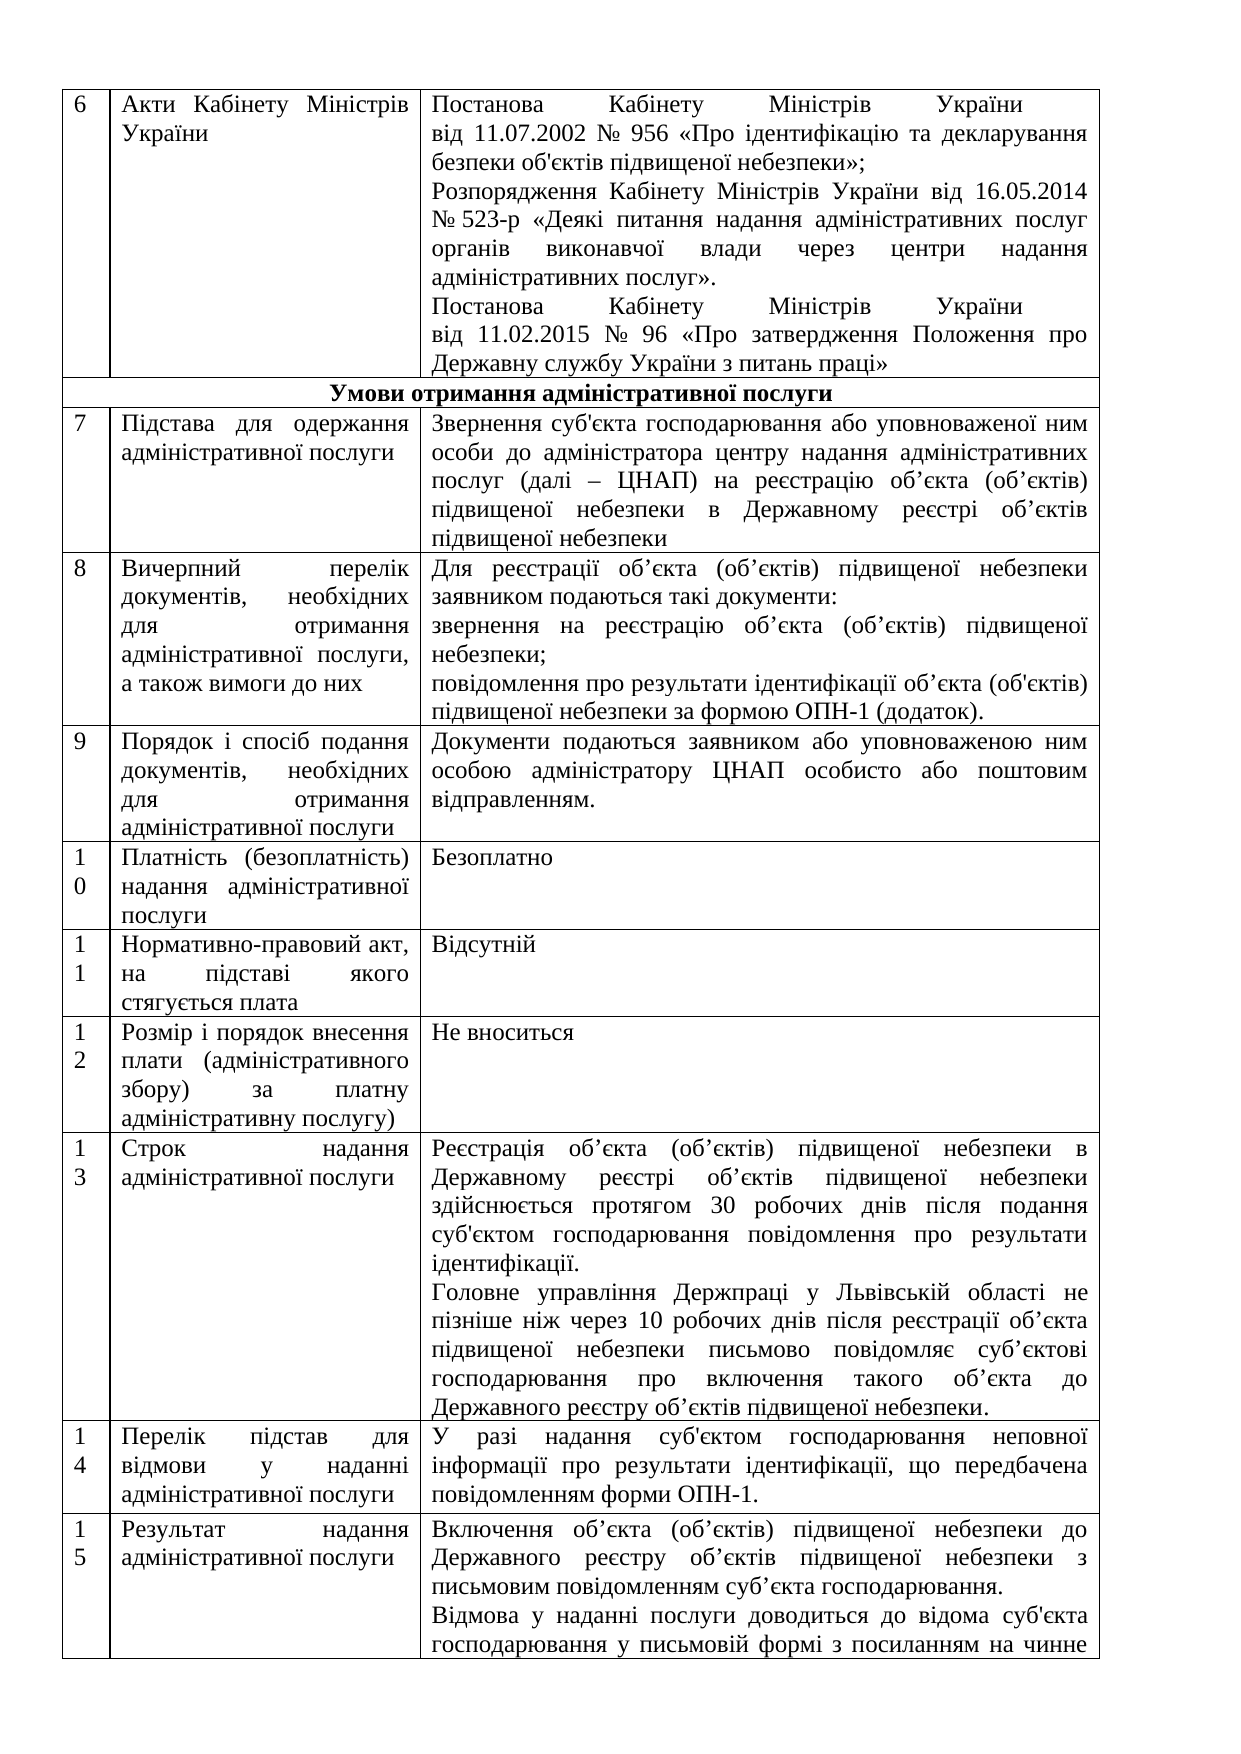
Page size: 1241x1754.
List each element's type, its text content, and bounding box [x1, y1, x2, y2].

table_cell 12 [63, 1017, 109, 1132]
table_cell Порядок і спосіб подання документів, необхідних для отримання адміністративної послуги [111, 726, 420, 841]
table_cell Документи подаються заявником або уповноваженою ним особою адміністратору ЦНАП особисто або поштовим відправленням. [421, 726, 1099, 841]
table_cell 8 [63, 553, 109, 725]
table_cell У разі надання суб'єктом господарювання неповної інформації про результати ідентифікації, що передбачена повідомленням форми ОПН-1. [421, 1421, 1099, 1513]
table_cell 11 [63, 930, 109, 1016]
table_cell Відсутній [421, 930, 1099, 1016]
table_cell 13 [63, 1133, 109, 1420]
table_cell 10 [63, 842, 109, 928]
table_cell Нормативно-правовий акт, на підставі якого стягується плата [111, 930, 420, 1016]
table_cell Для реєстрації об’єкта (об’єктів) підвищеної небезпеки заявником подаються такі документи: звернення на реєстрацію об’єкта (об’єктів) підвищеної небезпеки; повідомлення про результати ідентифікації об’єкта (об'єктів) підвищеної небезпеки за формою ОПН-1 (додаток). [421, 553, 1099, 725]
table_cell Вичерпний перелік документів, необхідних для отримання адміністративної послуги, а також вимоги до них [111, 553, 420, 725]
table_cell Звернення суб'єкта господарювання або уповноваженої ним особи до адміністратора центру надання адміністративних послуг (далі – ЦНАП) на реєстрацію об’єкта (об’єктів) підвищеної небезпеки в Державному реєстрі об’єктів підвищеної небезпеки [421, 408, 1099, 552]
table_cell Постанова Кабінету Міністрів України від 11.07.2002 № 956 «Про ідентифікацію та декларування безпеки об'єктів підвищеної небезпеки»; Розпорядження Кабінету Міністрів України від 16.05.2014 № 523-р «Деякі питання надання адміністративних послуг органів виконавчої влади через центри надання адміністративних послуг». Постанова Кабінету Міністрів України від 11.02.2015 № 96 «Про затвердження Положення про Державну службу України з питань праці» [421, 90, 1099, 377]
table_cell Акти Кабінету Міністрів України [111, 90, 420, 377]
table_cell Перелік підстав для відмови у наданні адміністративної послуги [111, 1421, 420, 1513]
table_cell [421, 1514, 1099, 1657]
table_cell Реєстрація об’єкта (об’єктів) підвищеної небезпеки в Державному реєстрі об’єктів підвищеної небезпеки здійснюється протягом 30 робочих днів після подання суб'єктом господарювання повідомлення про результати ідентифікації. Головне управління Держпраці у Львівській області не пізніше ніж через 10 робочих днів після реєстрації об’єкта підвищеної небезпеки письмово повідомляє суб’єктові господарювання про включення такого об’єкта до Державного реєстру об’єктів підвищеної небезпеки. [421, 1133, 1099, 1420]
table_cell Підстава для одержання адміністративної послуги [111, 408, 420, 552]
table_cell Умови отримання адміністративної послуги [63, 378, 1099, 407]
table_cell Платність (безоплатність) надання адміністративної послуги [111, 842, 420, 928]
table_cell Розмір і порядок внесення плати (адміністративного збору) за платну адміністративну послугу) [111, 1017, 420, 1132]
table_cell Безоплатно [421, 842, 1099, 928]
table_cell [111, 1514, 420, 1657]
table_cell 6 [63, 90, 109, 377]
table_cell 14 [63, 1421, 109, 1513]
table_cell 9 [63, 726, 109, 841]
table_cell 15 [63, 1514, 109, 1657]
table_cell Не вноситься [421, 1017, 1099, 1132]
table_cell Строк надання адміністративної послуги [111, 1133, 420, 1420]
table_cell 7 [63, 408, 109, 552]
